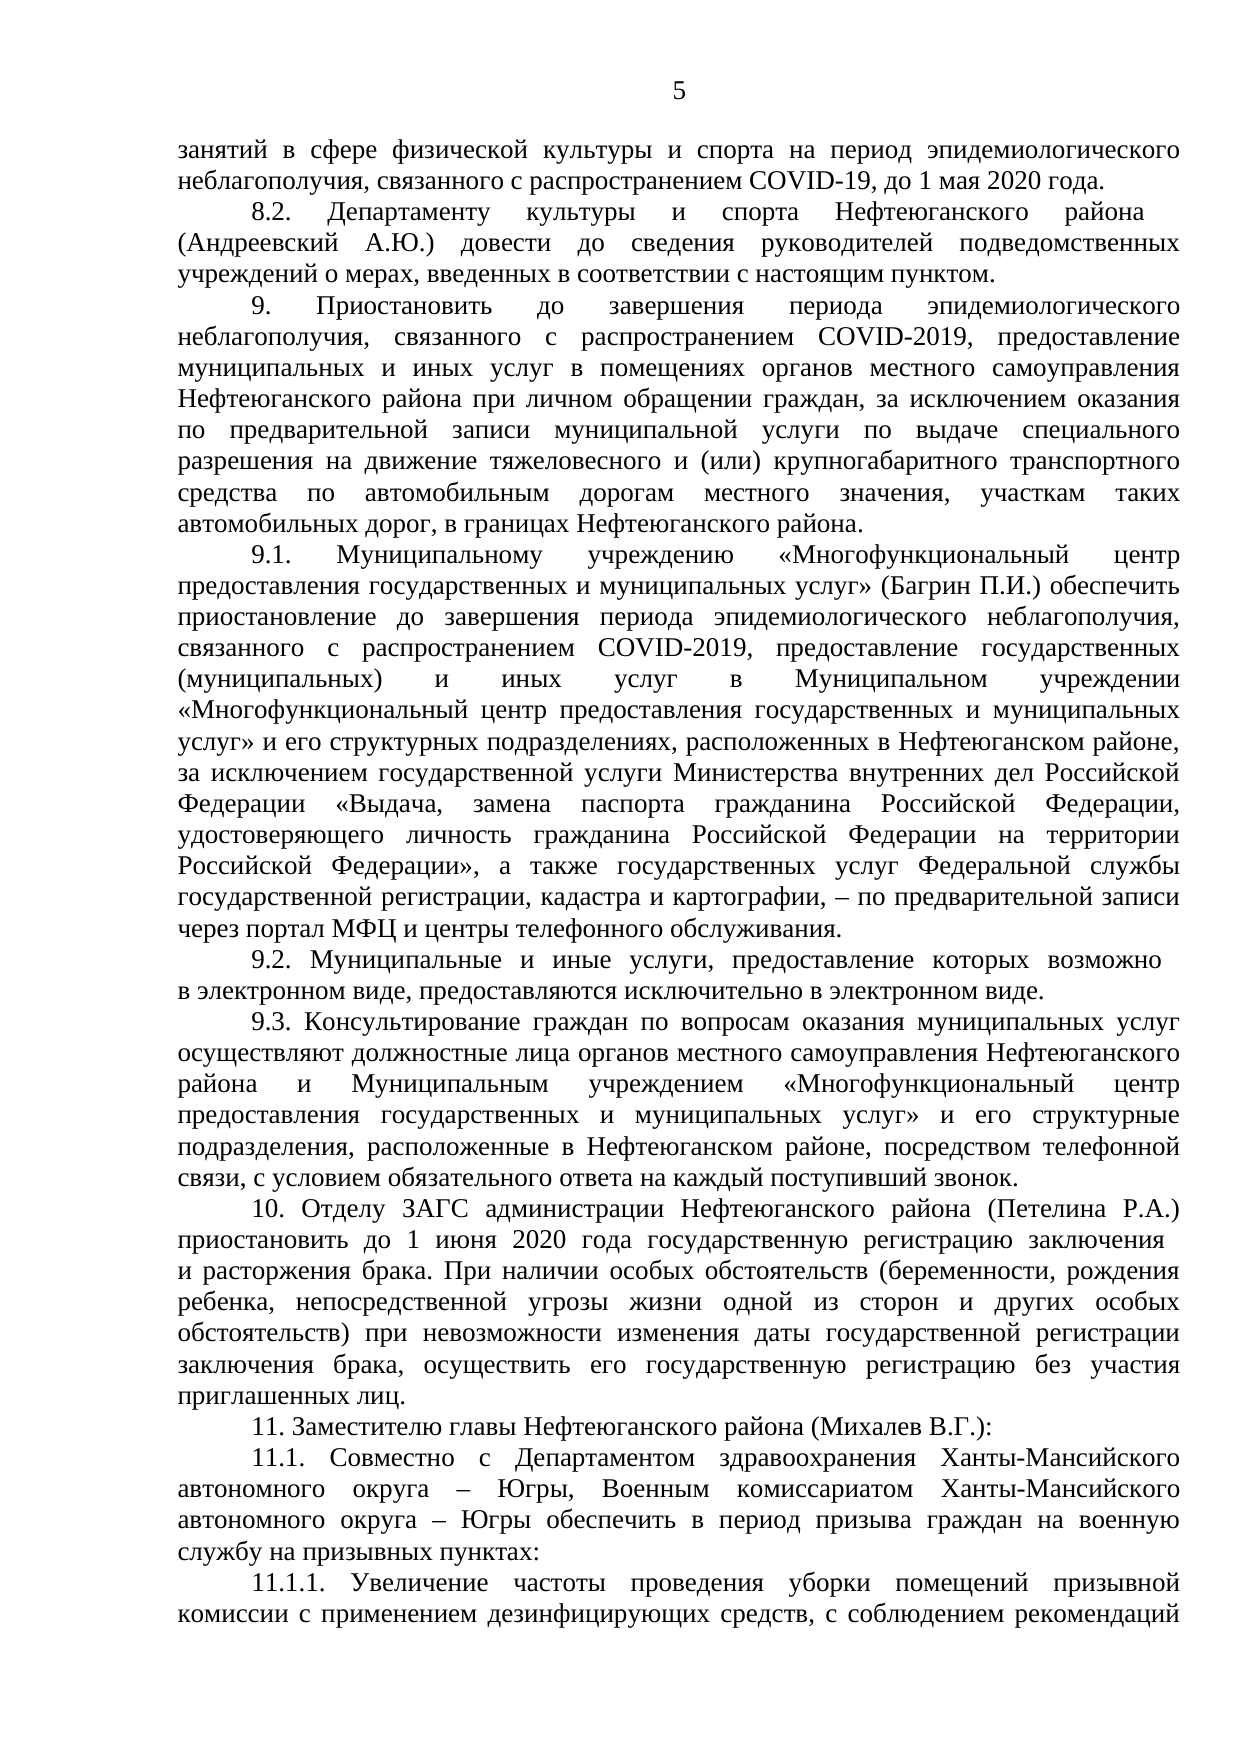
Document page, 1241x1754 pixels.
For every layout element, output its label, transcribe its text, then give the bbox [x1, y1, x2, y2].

text 9.3. Консультирование граждан по вопросам оказания муниципальных услуг осуществляют должностные лица органов местного самоуправления Нефтеюганского района и Муниципальным учреждением «Многофункциональный центр предоставления государственных и муниципальных услуг» и его структурные подразделения, расположенные в Нефтеюганском районе, посредством телефонной связи, с условием обязательного ответа на каждый поступивший звонок. [177, 1005, 1181, 1192]
text 9. Приостановить до завершения периода эпидемиологического неблагополучия, связанного с распространением COVID-2019, предоставление муниципальных и иных услуг в помещениях органов местного самоуправления Нефтеюганского района при личном обращении граждан, за исключением оказания по предварительной записи муниципальной услуги по выдаче специального разрешения на движение тяжеловесного и (или) крупногабаритного транспортного средства по автомобильным дорогам местного значения, участкам таких автомобильных дорог, в границах Нефтеюганского района. [177, 289, 1181, 538]
text 11. Заместителю главы Нефтеюганского района (Михалев В.Г.): [177, 1410, 1181, 1441]
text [177, 133, 1181, 195]
text 11.1. Совместно с Департаментом здравоохранения Ханты-Мансийского автономного округа – Югры, Военным комиссариатом Ханты-Мансийского автономного округа – Югры обеспечить в период призыва граждан на военную службу на призывных пунктах: [177, 1441, 1181, 1566]
text 9.2. Муниципальные и иные услуги, предоставление которых возможно в электронном виде, предоставляются исключительно в электронном виде. [177, 943, 1181, 1005]
text 10. Отделу ЗАГС администрации Нефтеюганского района (Петелина Р.А.) приостановить до 1 июня 2020 года государственную регистрацию заключения и расторжения брака. При наличии особых обстоятельств (беременности, рождения ребенка, непосредственной угрозы жизни одной из сторон и других особых обстоятельств) при невозможности изменения даты государственной регистрации заключения брака, осуществить его государственную регистрацию без участия приглашенных лиц. [177, 1192, 1181, 1410]
text 9.1. Муниципальному учреждению «Многофункциональный центр предоставления государственных и муниципальных услуг» (Багрин П.И.) обеспечить приостановление до завершения периода эпидемиологического неблагополучия, связанного с распространением COVID-2019, предоставление государственных (муниципальных) и иных услуг в Муниципальном учреждении «Многофункциональный центр предоставления государственных и муниципальных услуг» и его структурных подразделениях, расположенных в Нефтеюганском районе, за исключением государственной услуги Министерства внутренних дел Российской Федерации «Выдача, замена паспорта гражданина Российской Федерации, удостоверяющего личность гражданина Российской Федерации на территории Российской Федерации», а также государственных услуг Федеральной службы государственной регистрации, кадастра и картографии, – по предварительной записи через портал МФЦ и центры телефонного обслуживания. [177, 538, 1181, 943]
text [177, 1566, 1181, 1628]
text 8.2. Департаменту культуры и спорта Нефтеюганского района (Андреевский А.Ю.) довести до сведения руководителей подведомственных учреждений о мерах, введенных в соответствии с настоящим пунктом. [177, 195, 1181, 289]
